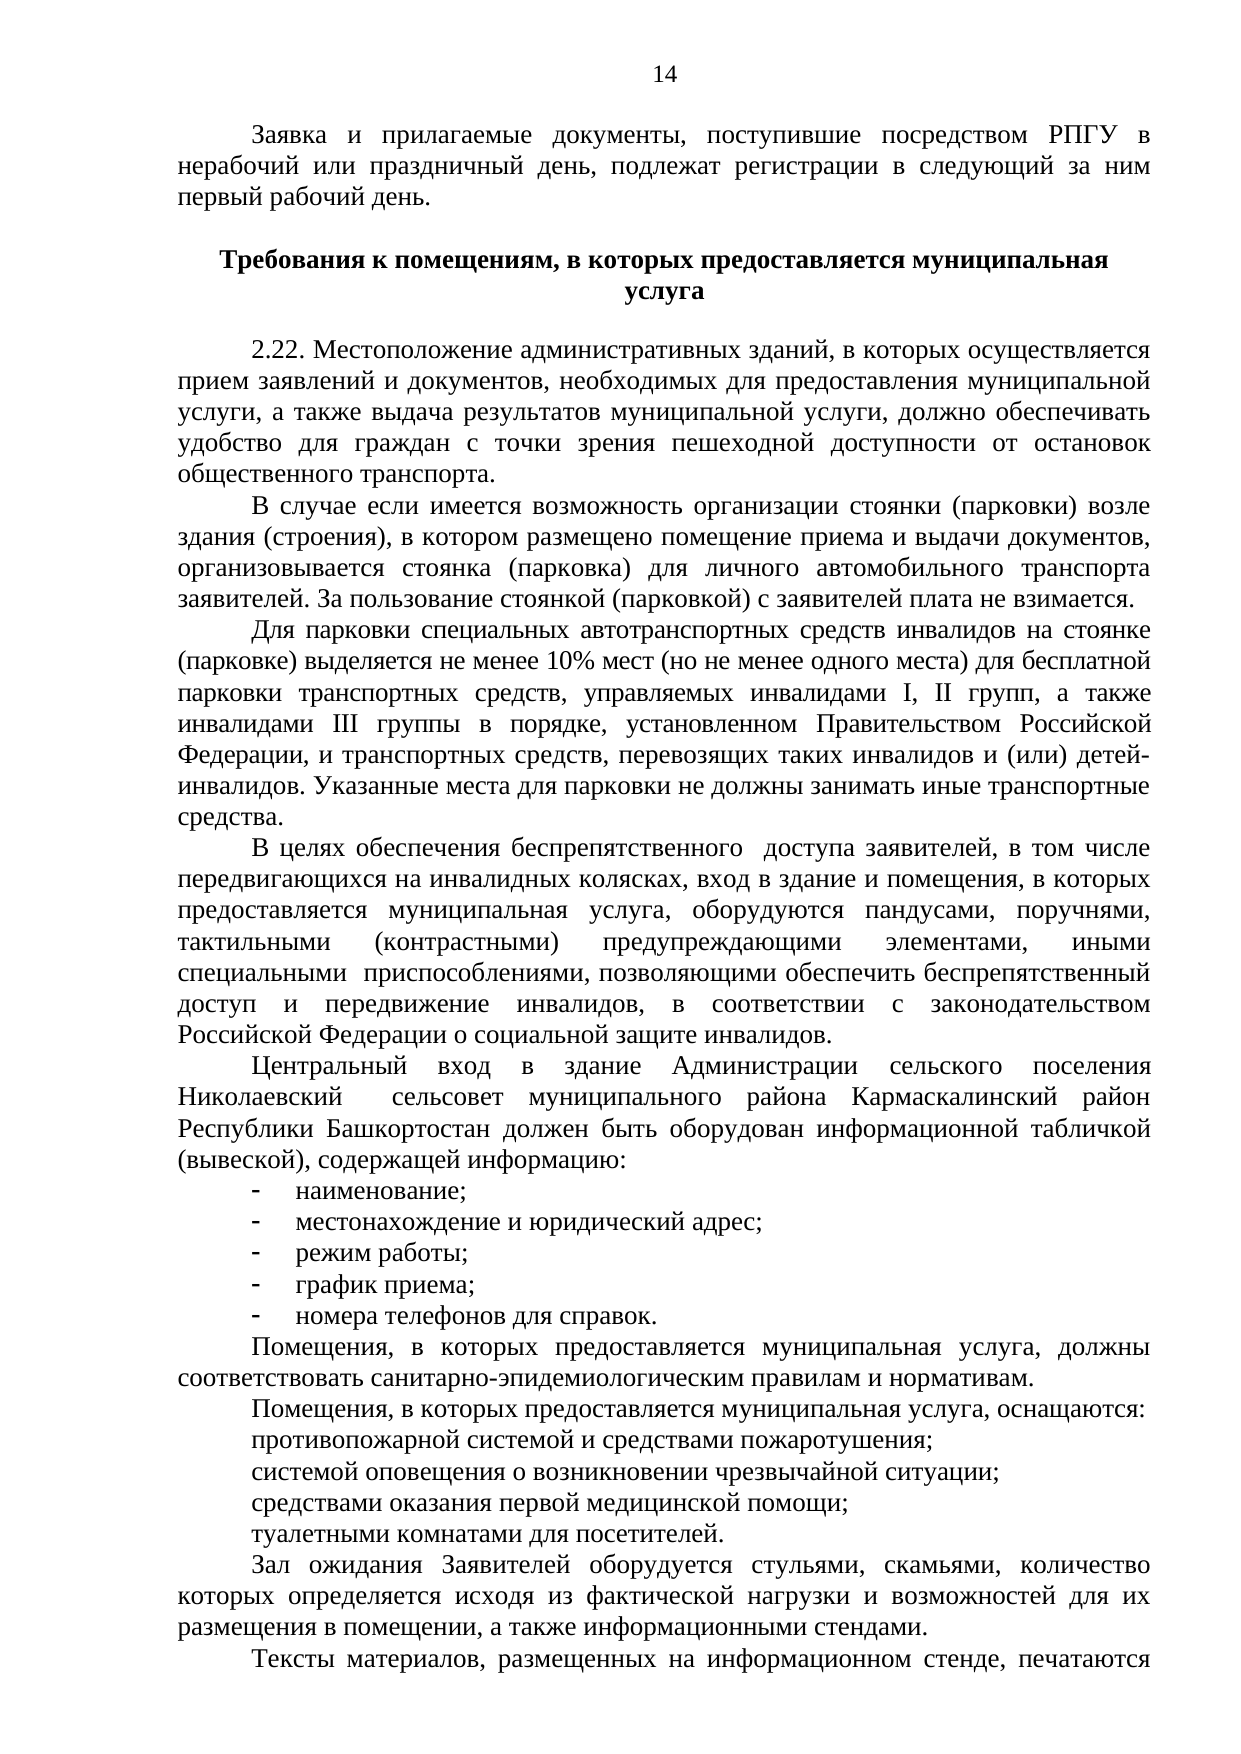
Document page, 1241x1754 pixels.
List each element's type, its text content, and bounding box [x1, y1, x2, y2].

text Центральный вход в здание Администрации сельского поселения Николаевский сельсовет муниципального района Кармаскалинский район Республики Башкортостан должен быть оборудован информационной табличкой (вывеской), содержащей информацию: [177, 1049, 1152, 1174]
text системой оповещения о возникновении чрезвычайной ситуации; [177, 1455, 1152, 1486]
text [177, 1642, 1152, 1673]
list график приема; [177, 1268, 1152, 1299]
list местонахождение и юридический адрес; [177, 1205, 1152, 1236]
text противопожарной системой и средствами пожаротушения; [177, 1424, 1152, 1455]
text В случае если имеется возможность организации стоянки (парковки) возле здания (строения), в котором размещено помещение приема и выдачи документов, организовывается стоянка (парковка) для личного автомобильного транспорта заявителей. За пользование стоянкой (парковкой) с заявителей плата не взимается. [177, 489, 1152, 613]
list номера телефонов для справок. [177, 1299, 1152, 1330]
list наименование; [177, 1174, 1152, 1205]
text Помещения, в которых предоставляется муниципальная услуга, оснащаются: [177, 1392, 1152, 1424]
text В целях обеспечения беспрепятственного доступа заявителей, в том числе передвигающихся на инвалидных колясках, вход в здание и помещения, в которых предоставляется муниципальная услуга, оборудуются пандусами, поручнями, тактильными (контрастными) предупреждающими элементами, иными специальными приспособлениями, позволяющими обеспечить беспрепятственный доступ и передвижение инвалидов, в соответствии с законодательством Российской Федерации о социальной защите инвалидов. [177, 831, 1152, 1049]
text Помещения, в которых предоставляется муниципальная услуга, должны соответствовать санитарно-эпидемиологическим правилам и нормативам. [177, 1330, 1152, 1392]
text Зал ожидания Заявителей оборудуется стульями, скамьями, количество которых определяется исходя из фактической нагрузки и возможностей для их размещения в помещении, а также информационными стендами. [177, 1548, 1152, 1642]
text средствами оказания первой медицинской помощи; [177, 1486, 1152, 1517]
text 2.22. Местоположение административных зданий, в которых осуществляется прием заявлений и документов, необходимых для предоставления муниципальной услуги, а также выдача результатов муниципальной услуги, должно обеспечивать удобство для граждан с точки зрения пешеходной доступности от остановок общественного транспорта. [177, 333, 1152, 489]
text Требования к помещениям, в которых предоставляется муниципальная услуга [177, 243, 1152, 305]
text туалетными комнатами для посетителей. [177, 1517, 1152, 1548]
list режим работы; [177, 1236, 1152, 1268]
text Заявка и прилагаемые документы, поступившие посредством РПГУ в нерабочий или праздничный день, подлежат регистрации в следующий за ним первый рабочий день. [177, 118, 1152, 212]
text Для парковки специальных автотранспортных средств инвалидов на стоянке (парковке) выделяется не менее 10% мест (но не менее одного места) для бесплатной парковки транспортных средств, управляемых инвалидами I, II групп, а также инвалидами III группы в порядке, установленном Правительством Российской Федерации, и транспортных средств, перевозящих таких инвалидов и (или) детей-инвалидов. Указанные места для парковки не должны занимать иные транспортные средства. [177, 613, 1152, 831]
